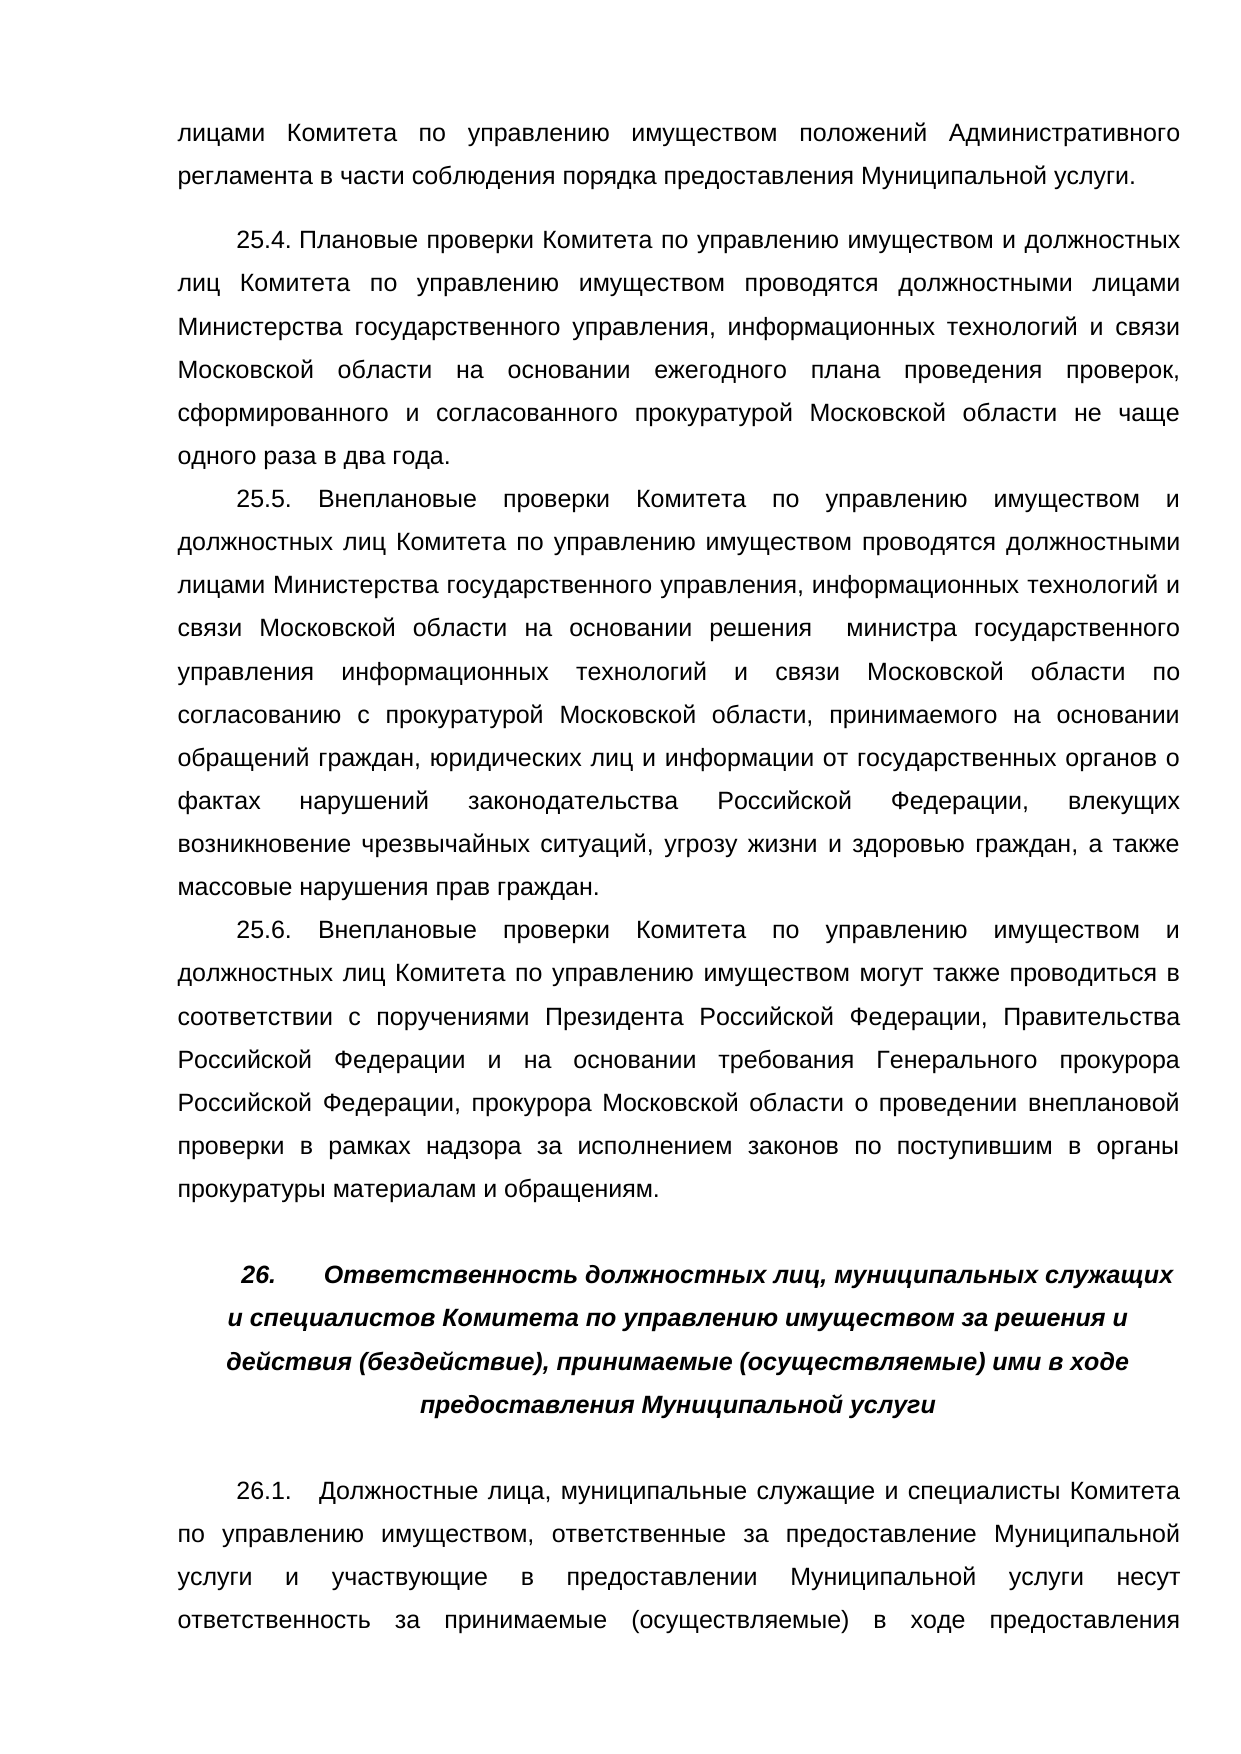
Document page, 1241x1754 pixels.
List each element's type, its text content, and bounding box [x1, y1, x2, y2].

text Ответственность должностных лиц, муниципальных служащих и специалистов Комитета по управлению имуществом за решения и действия (бездействие), принимаемые (осуществляемые) ими в ходе предоставления Муниципальной услуги [177, 1260, 1181, 1418]
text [177, 118, 1181, 190]
list 25.5. Внеплановые проверки Комитета по управлению имуществом и должностных лиц Комитета по управлению имуществом проводятся должностными лицами Министерства государственного управления, информационных технологий и связи Московской области на основании решения министра государственного управления информационных технологий и связи Московской области по согласованию с прокуратурой Московской области, принимаемого на основании обращений граждан, юридических лиц и информации от государственных органов о фактах нарушений законодательства Российской Федерации, влекущих возникновение чрезвычайных ситуаций, угрозу жизни и здоровью граждан, а также массовые нарушения прав граждан. [177, 484, 1181, 901]
list 25.4. Плановые проверки Комитета по управлению имуществом и должностных лиц Комитета по управлению имуществом проводятся должностными лицами Министерства государственного управления, информационных технологий и связи Московской области на основании ежегодного плана проведения проверок, сформированного и согласованного прокуратурой Московской области не чаще одного раза в два года. [177, 225, 1181, 469]
list 25.6. Внеплановые проверки Комитета по управлению имуществом и должностных лиц Комитета по управлению имуществом могут также проводиться в соответствии с поручениями Президента Российской Федерации, Правительства Российской Федерации и на основании требования Генерального прокурора Российской Федерации, прокурора Московской области о проведении внеплановой проверки в рамках надзора за исполнением законов по поступившим в органы прокуратуры материалам и обращениям. [177, 915, 1181, 1203]
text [177, 1476, 1181, 1634]
